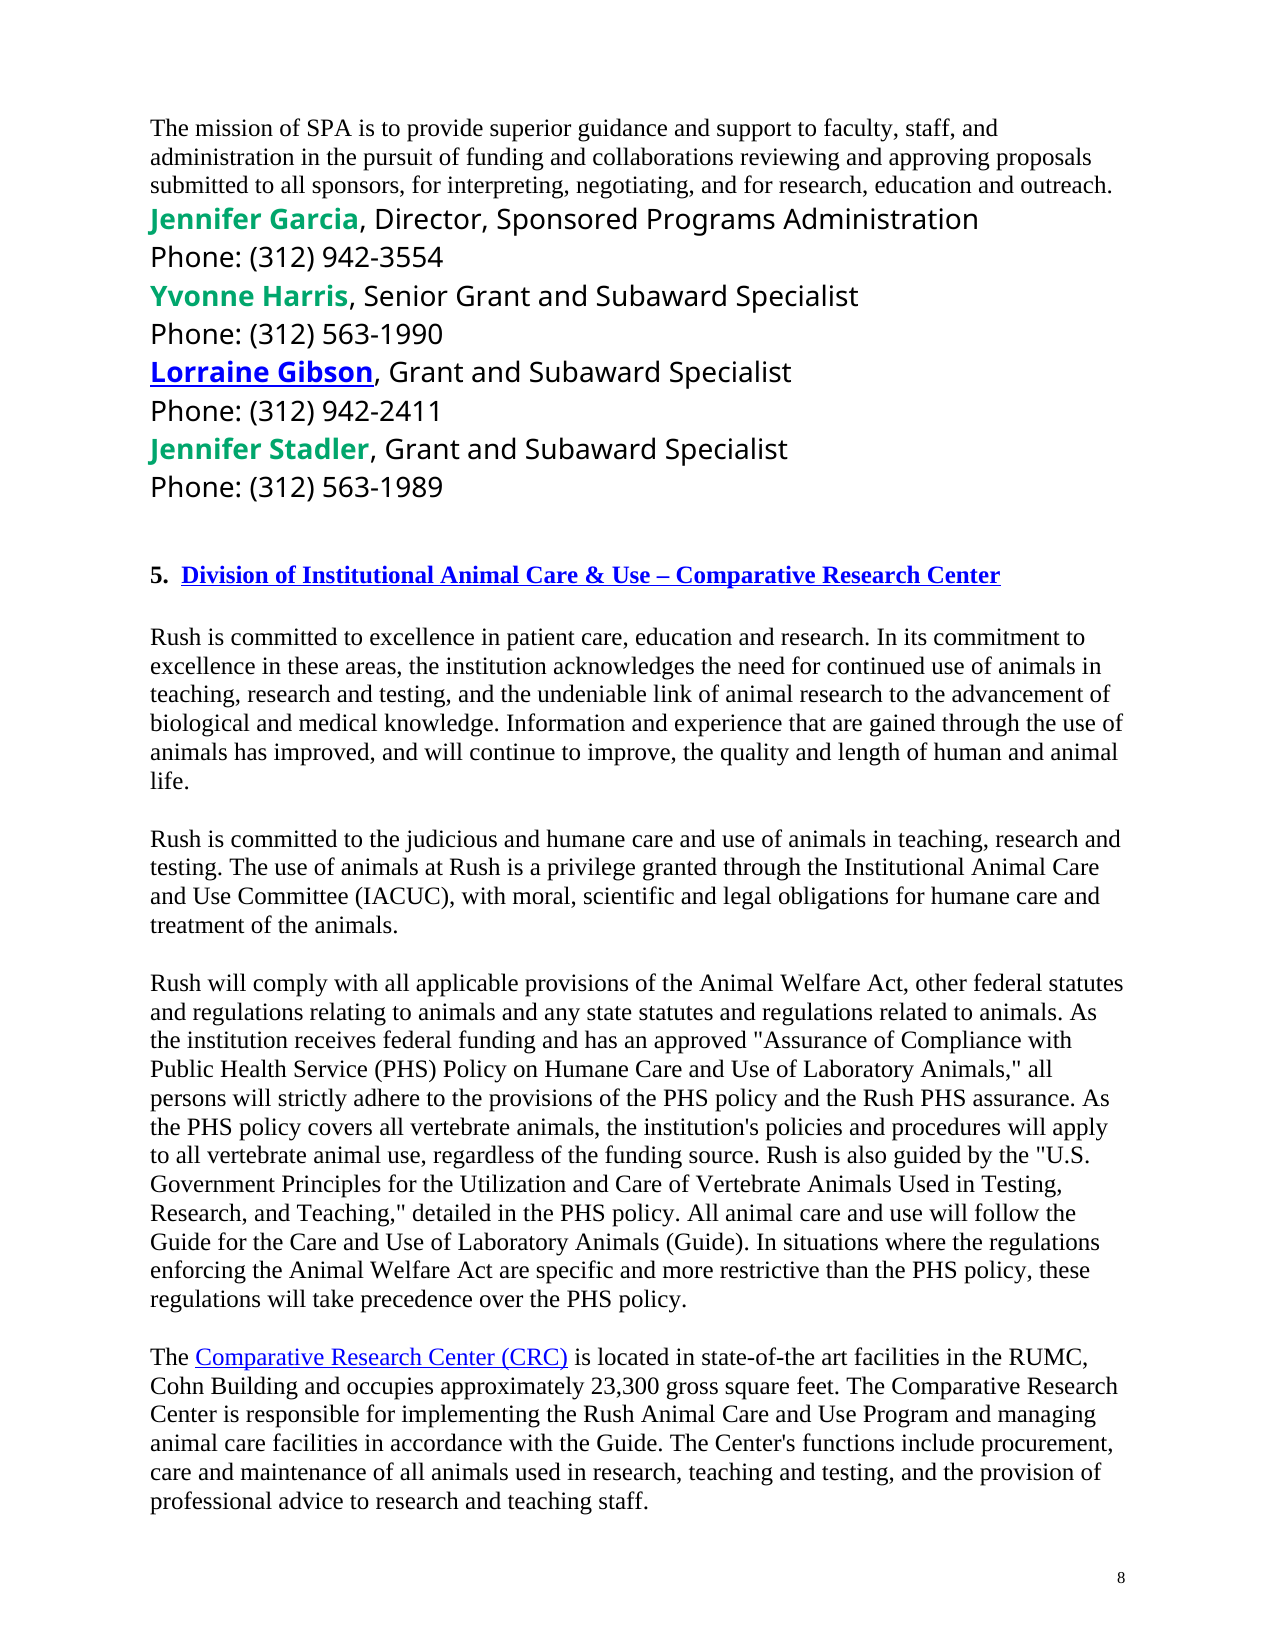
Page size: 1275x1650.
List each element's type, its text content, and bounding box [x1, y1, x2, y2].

text 5. Division of Institutional Animal Care & Use – Comparative Research Center [150, 560, 1125, 589]
text Lorraine Gibson, Grant and Subaward Specialist Phone: (312) 942-2411 [150, 353, 1125, 429]
text Jennifer Garcia, Director, Sponsored Programs Administration Phone: (312) 942-3554 [150, 199, 1125, 276]
text The mission of SPA is to provide superior guidance and support to faculty, staff, and administration in the pursuit of funding and collaborations reviewing and approving proposals submitted to all sponsors, for interpreting, negotiating, and for research, education and outreach. [150, 113, 1125, 199]
text Rush is committed to the judicious and humane care and use of animals in teaching, research and testing. The use of animals at Rush is a privilege granted through the Institutional Animal Care and Use Committee (IACUC), with moral, scientific and legal obligations for humane care and treatment of the animals. [150, 824, 1125, 939]
text Rush will comply with all applicable provisions of the Animal Welfare Act, other federal statutes and regulations relating to animals and any state statutes and regulations related to animals. As the institution receives federal funding and has an approved "Assurance of Compliance with Public Health Service (PHS) Policy on Humane Care and Use of Laboratory Animals," all persons will strictly adhere to the provisions of the PHS policy and the Rush PHS assurance. As the PHS policy covers all vertebrate animals, the institution's policies and procedures will apply to all vertebrate animal use, regardless of the funding source. Rush is also guided by the "U.S. Government Principles for the Utilization and Care of Vertebrate Animals Used in Testing, Research, and Teaching," detailed in the PHS policy. All animal care and use will follow the Guide for the Care and Use of Laboratory Animals (Guide). In situations where the regulations enforcing the Animal Welfare Act are specific and more restrictive than the PHS policy, these regulations will take precedence over the PHS policy. [150, 968, 1125, 1313]
text Rush is committed to excellence in patient care, education and research. In its commitment to excellence in these areas, the institution acknowledges the need for continued use of animals in teaching, research and testing, and the undeniable link of animal research to the advancement of biological and medical knowledge. Information and experience that are gained through the use of animals has improved, and will continue to improve, the quality and length of human and animal life. [150, 622, 1125, 794]
text The Comparative Research Center (CRC) is located in state-of-the art facilities in the RUMC, Cohn Building and occupies approximately 23,300 gross square feet. The Comparative Research Center is responsible for implementing the Rush Animal Care and Use Program and managing animal care facilities in accordance with the Guide. The Center's functions include procurement, care and maintenance of all animals used in research, teaching and testing, and the provision of professional advice to research and teaching staff. [150, 1342, 1125, 1514]
text Jennifer Stadler, Grant and Subaward Specialist Phone: (312) 563-1989 [150, 429, 1125, 506]
text Yvonne Harris, Senior Grant and Subaward Specialist Phone: (312) 563-1990 [150, 276, 1125, 353]
